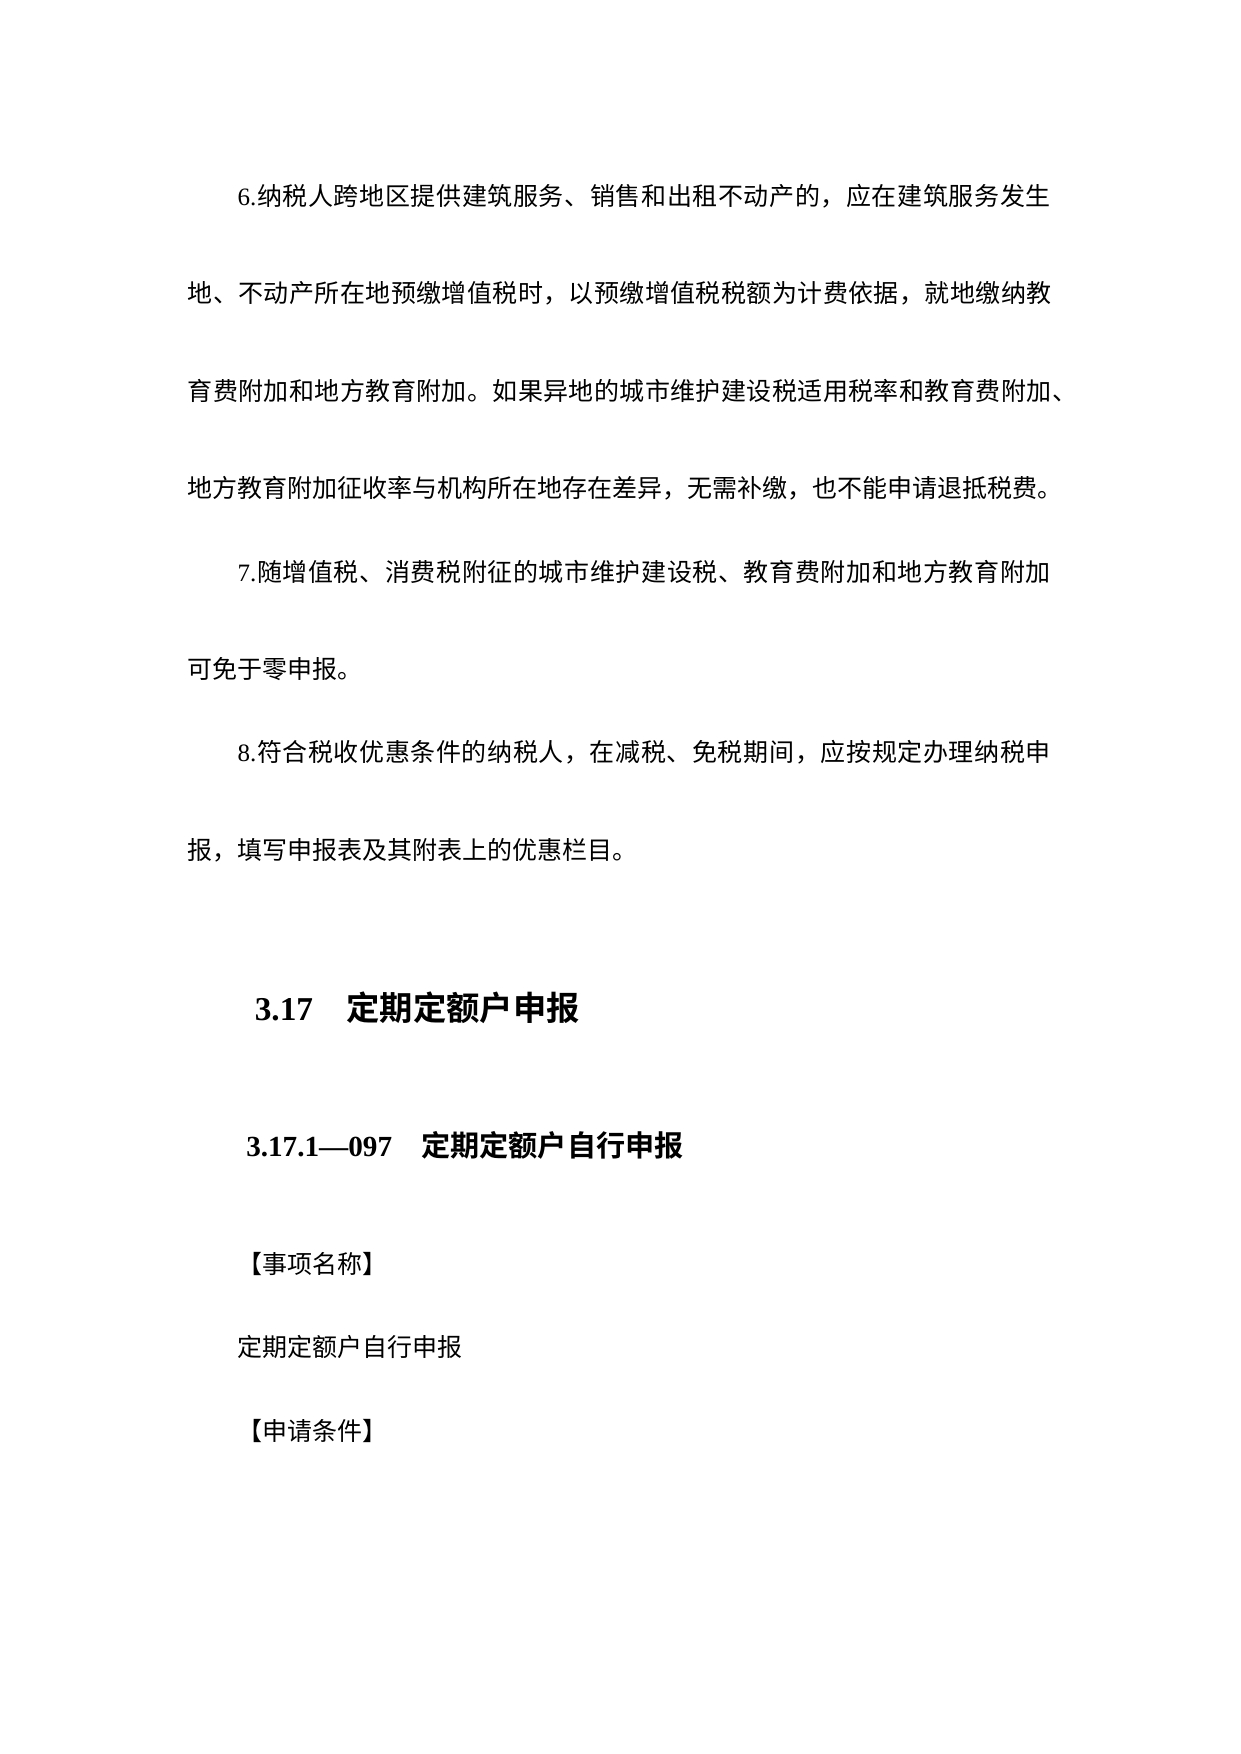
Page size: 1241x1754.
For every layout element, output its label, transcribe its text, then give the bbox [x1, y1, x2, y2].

text 【事项名称】 [187, 1230, 1053, 1295]
text 6.纳税人跨地区提供建筑服务、销售和出租不动产的，应在建筑服务发生地、不动产所在地预缴增值税时，以预缴增值税税额为计费依据，就地缴纳教育费附加和地方教育附加。如果异地的城市维护建设税适用税率和教育费附加、地方教育附加征收率与机构所在地存在差异，无需补缴，也不能申请退抵税费。 [187, 162, 1053, 519]
text 3.17.1—097 定期定额户自行申报 [187, 1112, 1053, 1177]
text 7.随增值税、消费税附征的城市维护建设税、教育费附加和地方教育附加可免于零申报。 [187, 538, 1053, 700]
text 3.17 定期定额户申报 [187, 974, 1053, 1039]
text 定期定额户自行申报 [187, 1313, 1053, 1378]
text 8.符合税收优惠条件的纳税人，在减税、免税期间，应按规定办理纳税申报，填写申报表及其附表上的优惠栏目。 [187, 718, 1053, 881]
text 【申请条件】 [187, 1397, 1053, 1462]
